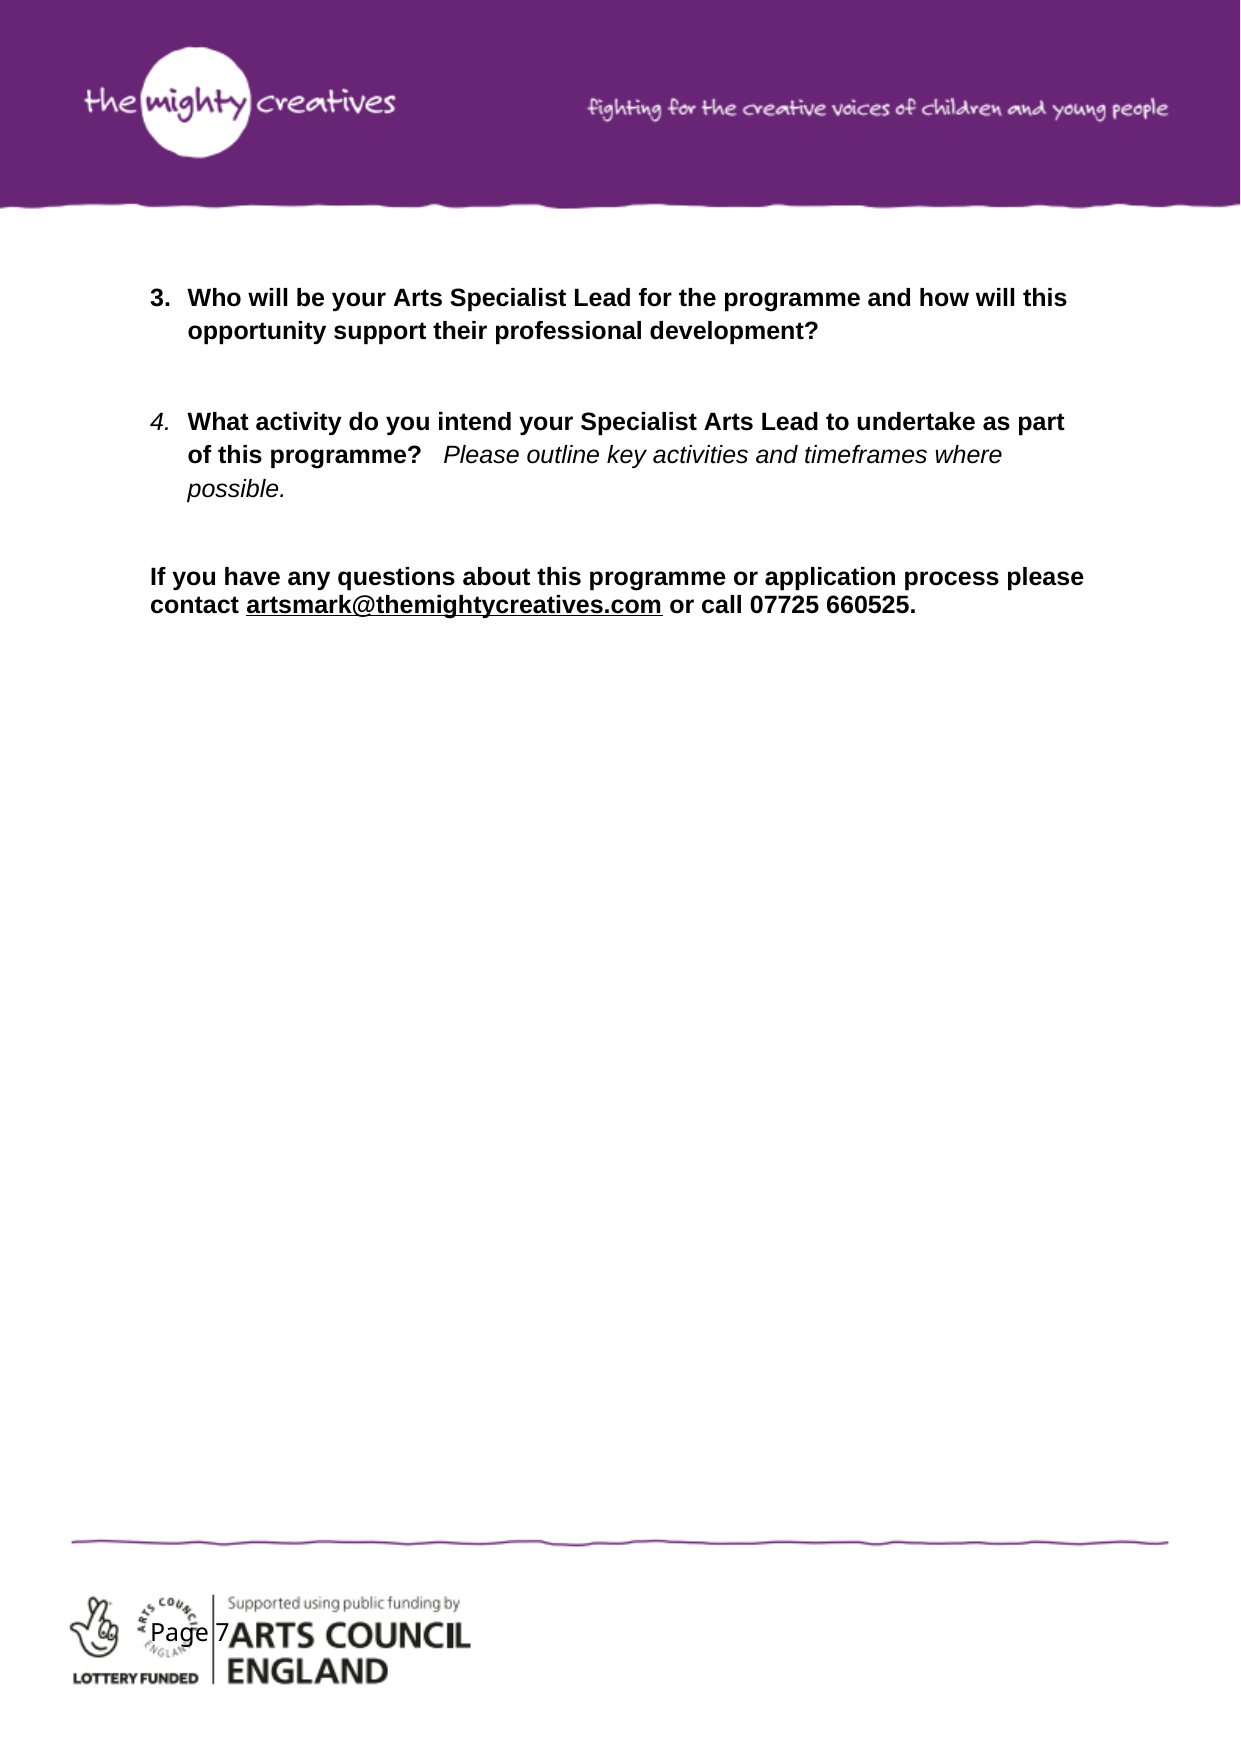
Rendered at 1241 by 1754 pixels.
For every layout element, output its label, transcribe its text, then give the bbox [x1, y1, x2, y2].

list Who will be your Arts Specialist Lead for the programme and how will this opportunity support their professional development? [150, 280, 1090, 346]
list What activity do you intend your Specialist Arts Lead to undertake as part of this programme? Please outline key activities and timeframes where possible. [150, 404, 1090, 504]
text If you have any questions about this programme or application process please contact artsmark@themightycreatives.com or call 07725 660525. [150, 561, 1090, 619]
